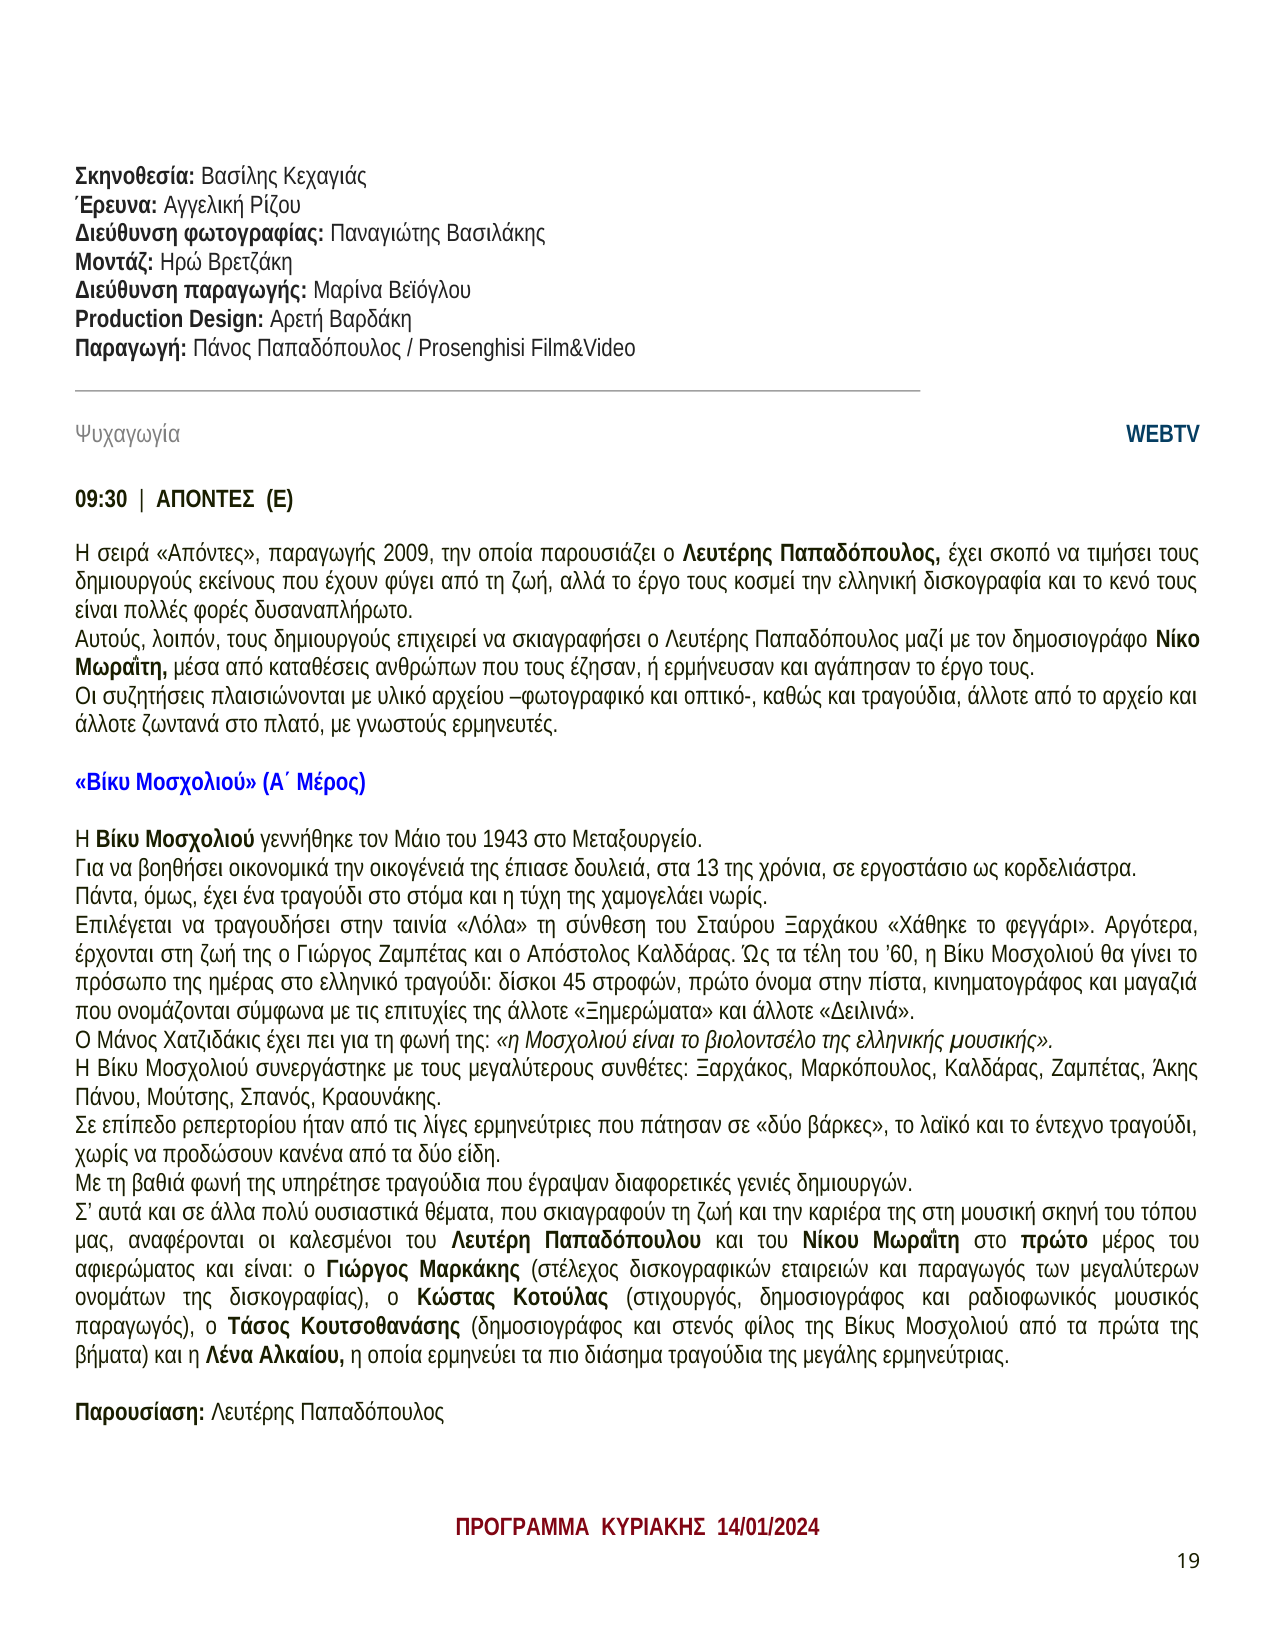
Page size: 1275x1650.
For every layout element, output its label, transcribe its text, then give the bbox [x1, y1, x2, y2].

text Η Βίκυ Μοσχολιού συνεργάστηκε με τους μεγαλύτερους συνθέτες: Ξαρχάκος, Μαρκόπουλος, Καλδάρας, Ζαμπέτας, Άκης Πάνου, Μούτσης, Σπανός, Κραουνάκης. [75, 1053, 1200, 1111]
text «Βίκυ Μοσχολιού» (Α΄ Μέρος) [75, 767, 1200, 795]
text Διεύθυνση φωτογραφίας: Παναγιώτης Βασιλάκης [75, 218, 1200, 247]
text Οι συζητήσεις πλαισιώνονται με υλικό αρχείου –φωτογραφικό και οπτικό-, καθώς και τραγούδια, άλλοτε από το αρχείο και άλλοτε ζωντανά στο πλατό, με γνωστούς ερμηνευτές. [75, 681, 1200, 738]
table_header Ψυχαγωγία [75, 419, 637, 447]
text Επιλέγεται να τραγουδήσει στην ταινία «Λόλα» τη σύνθεση του Σταύρου Ξαρχάκου «Χάθηκε το φεγγάρι». Αργότερα, έρχονται στη ζωή της ο Γιώργος Ζαμπέτας και ο Απόστολος Καλδάρας. Ώς τα τέλη του ’60, η Βίκυ Μοσχολιού θα γίνει το πρόσωπο της ημέρας στο ελληνικό τραγούδι: δίσκοι 45 στροφών, πρώτο όνομα στην πίστα, κινηματογράφος και μαγαζιά που ονομάζονται σύμφωνα με τις επιτυχίες της άλλοτε «Ξημερώματα» και άλλοτε «Δειλινά». [75, 910, 1200, 1024]
text Η σειρά «Απόντες», παραγωγής 2009, την οποία παρουσιάζει ο Λευτέρης Παπαδόπουλος, έχει σκοπό να τιμήσει τους δημιουργούς εκείνους που έχουν φύγει από τη ζωή, αλλά το έργο τους κοσμεί την ελληνική δισκογραφία και το κενό τους είναι πολλές φορές δυσαναπλήρωτο. [75, 538, 1200, 623]
text Πάντα, όμως, έχει ένα τραγούδι στο στόμα και η τύχη της χαμογελάει νωρίς. [75, 881, 1200, 910]
text ΠΡΟΓΡΑΜΜΑ ΚΥΡΙΑΚΗΣ 14/01/2024 [75, 1512, 1200, 1540]
text Διεύθυνση παραγωγής: Μαρίνα Βεϊόγλου [75, 276, 1200, 304]
text Παραγωγή: Πάνος Παπαδόπουλος / Prosenghisi Film&Video [75, 333, 1200, 361]
text Ο Μάνος Χατζιδάκις έχει πει για τη φωνή της: «η Μοσχολιού είναι το βιολοντσέλο της ελληνικής μουσικής». [75, 1024, 1200, 1053]
text Παρουσίαση: Λευτέρης Παπαδόπουλος [75, 1397, 1200, 1426]
text 09:30 | ΑΠΟΝΤΕΣ (E) [75, 447, 1200, 513]
text Για να βοηθήσει οικονομικά την οικογένειά της έπιασε δουλειά, στα 13 της χρόνια, σε εργοστάσιο ως κορδελιάστρα. [75, 853, 1200, 881]
text Production Design: Αρετή Βαρδάκη [75, 304, 1200, 333]
text Σε επίπεδο ρεπερτορίου ήταν από τις λίγες ερμηνεύτριες που πάτησαν σε «δύο βάρκες», το λαϊκό και το έντεχνο τραγούδι, χωρίς να προδώσουν κανένα από τα δύο είδη. [75, 1111, 1200, 1168]
text Αυτούς, λοιπόν, τους δημιουργούς επιχειρεί να σκιαγραφήσει ο Λευτέρης Παπαδόπουλος μαζί με τον δημοσιογράφο Νίκο Μωραΐτη, μέσα από καταθέσεις ανθρώπων που τους έζησαν, ή ερμήνευσαν και αγάπησαν το έργο τους. [75, 623, 1200, 681]
table_header WEBTV [638, 419, 1200, 447]
text Σ’ αυτά και σε άλλα πολύ ουσιαστικά θέματα, που σκιαγραφούν τη ζωή και την καριέρα της στη μουσική σκηνή του τόπου μας, αναφέρονται οι καλεσμένοι του Λευτέρη Παπαδόπουλου και του Νίκου Μωραΐτη στο πρώτο μέρος του αφιερώματος και είναι: ο Γιώργος Μαρκάκης (στέλεχος δισκογραφικών εταιρειών και παραγωγός των μεγαλύτερων ονομάτων της δισκογραφίας), ο Κώστας Κοτούλας (στιχουργός, δημοσιογράφος και ραδιοφωνικός μουσικός παραγωγός), ο Τάσος Κουτσοθανάσης (δημοσιογράφος και στενός φίλος της Βίκυς Μοσχολιού από τα πρώτα της βήματα) και η Λένα Αλκαίου, η οποία ερμηνεύει τα πιο διάσημα τραγούδια της μεγάλης ερμηνεύτριας. [75, 1196, 1200, 1368]
text Σκηνοθεσία: Βασίλης Κεχαγιάς [75, 161, 1200, 189]
text Με τη βαθιά φωνή της υπηρέτησε τραγούδια που έγραψαν διαφορετικές γενιές δημιουργών. [75, 1168, 1200, 1196]
text Μοντάζ: Ηρώ Βρετζάκη [75, 247, 1200, 276]
text Η Βίκυ Μοσχολιού γεννήθηκε τον Μάιο του 1943 στο Μεταξουργείο. [75, 824, 1200, 853]
text Έρευνα: Αγγελική Ρίζου [75, 189, 1200, 218]
